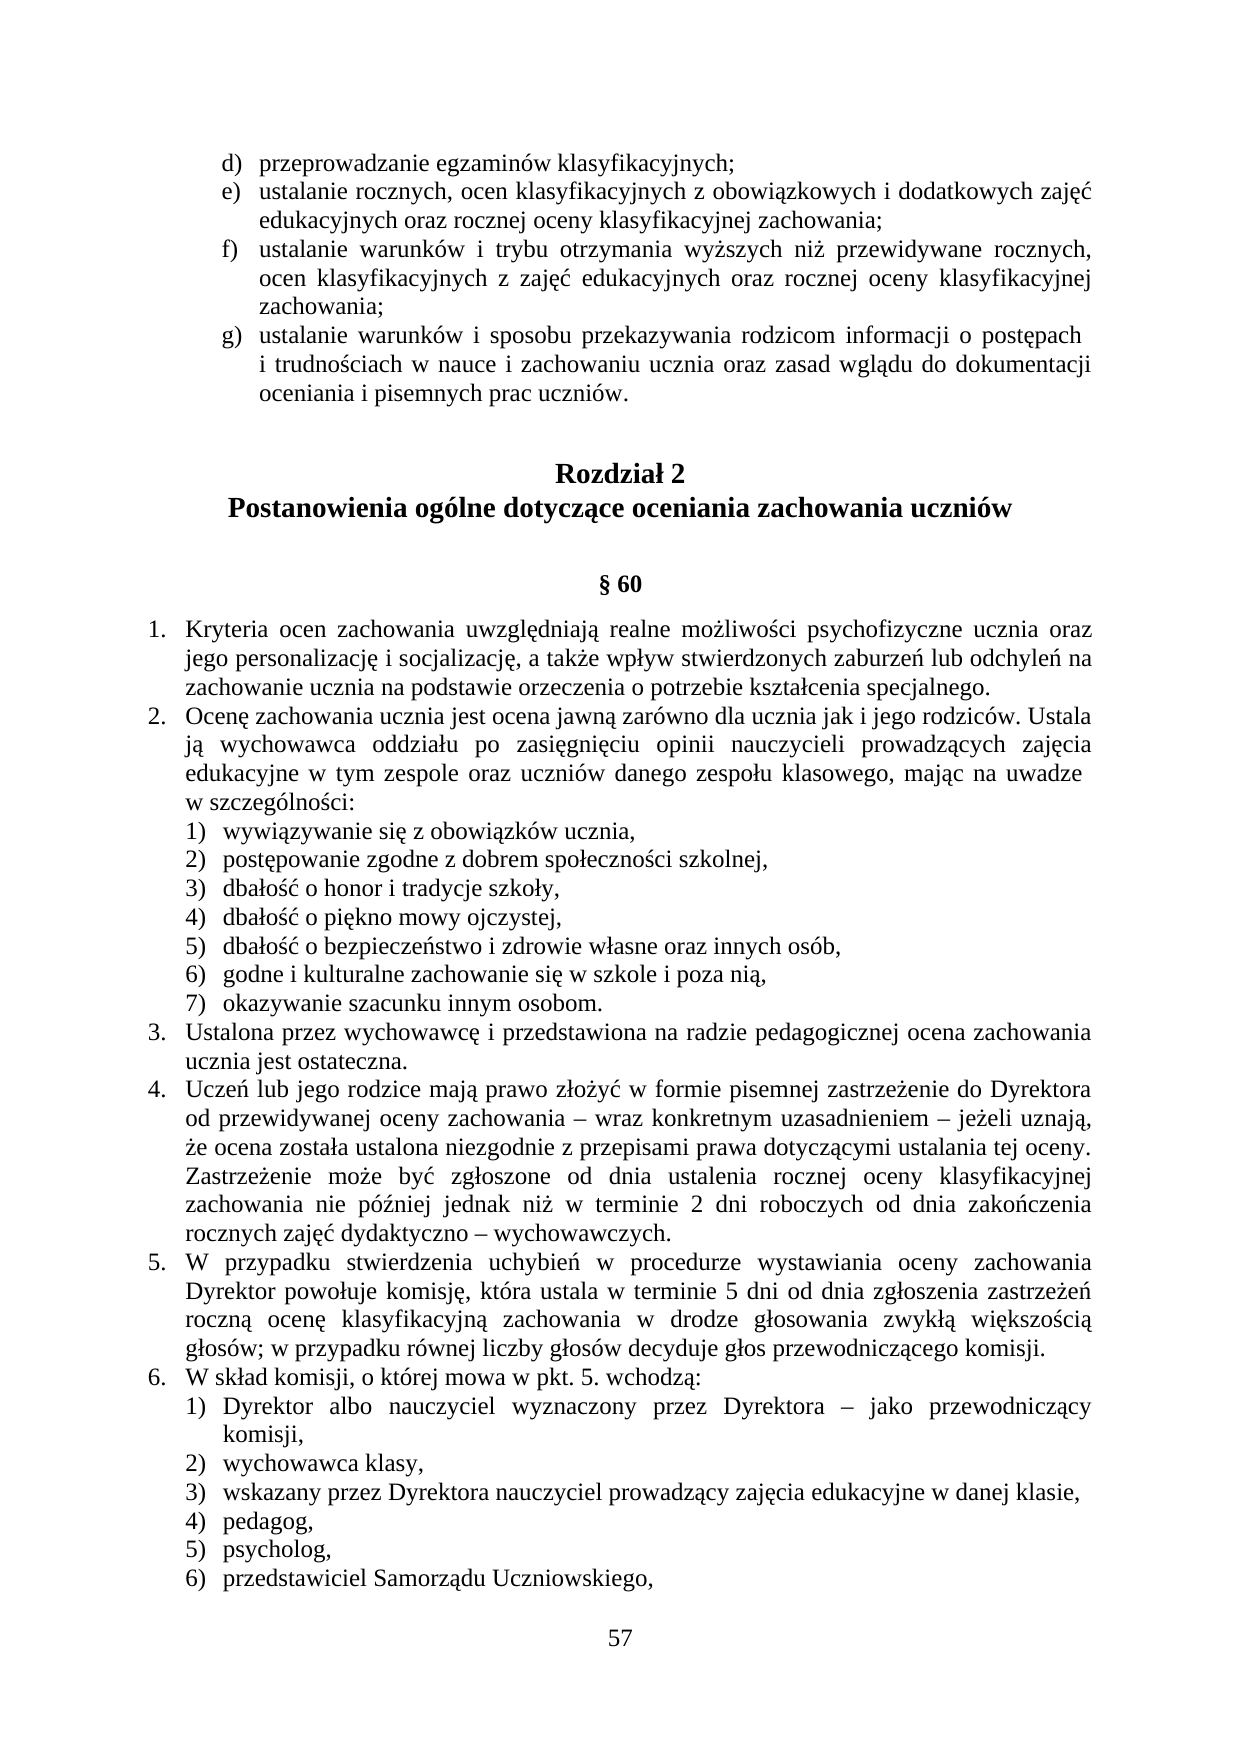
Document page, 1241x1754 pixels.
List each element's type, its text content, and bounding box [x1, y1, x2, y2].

list W przypadku stwierdzenia uchybień w procedurze wystawiania oceny zachowania Dyrektor powołuje komisję, która ustala w terminie 5 dni od dnia zgłoszenia zastrzeżeń roczną ocenę klasyfikacyjną zachowania w drodze głosowania zwykłą większością głosów; w przypadku równej liczby głosów decyduje głos przewodniczącego komisji. [148, 1247, 1093, 1362]
list pedagog, [185, 1506, 1093, 1534]
list wychowawca klasy, [185, 1448, 1093, 1477]
list wywiązywanie się z obowiązków ucznia, [185, 816, 1093, 844]
list ustalanie warunków i sposobu przekazywania rodzicom informacji o postępach i trudnościach w nauce i zachowaniu ucznia oraz zasad wglądu do dokumentacji oceniania i pisemnych prac uczniów. [221, 320, 1093, 406]
list Kryteria ocen zachowania uwzględniają realne możliwości psychofizyczne ucznia oraz jego personalizację i socjalizację, a także wpływ stwierdzonych zaburzeń lub odchyleń na zachowanie ucznia na podstawie orzeczenia o potrzebie kształcenia specjalnego. [148, 614, 1093, 701]
list ustalanie rocznych, ocen klasyfikacyjnych z obowiązkowych i dodatkowych zajęć edukacyjnych oraz rocznej oceny klasyfikacyjnej zachowania; [221, 176, 1093, 234]
subtitle Rozdział 2 [148, 457, 1093, 490]
list Uczeń lub jego rodzice mają prawo złożyć w formie pisemnej zastrzeżenie do Dyrektora od przewidywanej oceny zachowania – wraz konkretnym uzasadnieniem – jeżeli uznają, że ocena została ustalona niezgodnie z przepisami prawa dotyczącymi ustalania tej oceny. Zastrzeżenie może być zgłoszone od dnia ustalenia rocznej oceny klasyfikacyjnej zachowania nie później jednak niż w terminie 2 dni roboczych od dnia zakończenia rocznych zajęć dydaktyczno – wychowawczych. [148, 1074, 1093, 1247]
text § 60 [148, 569, 1093, 598]
list godne i kulturalne zachowanie się w szkole i poza nią, [185, 959, 1093, 988]
list psycholog, [185, 1534, 1093, 1563]
list dbałość o bezpieczeństwo i zdrowie własne oraz innych osób, [185, 931, 1093, 959]
list dbałość o honor i tradycje szkoły, [185, 873, 1093, 902]
subtitle Postanowienia ogólne dotyczące oceniania zachowania uczniów [148, 490, 1093, 524]
list ustalanie warunków i trybu otrzymania wyższych niż przewidywane rocznych, ocen klasyfikacyjnych z zajęć edukacyjnych oraz rocznej oceny klasyfikacyjnej zachowania; [221, 234, 1093, 320]
list Ocenę zachowania ucznia jest ocena jawną zarówno dla ucznia jak i jego rodziców. Ustala ją wychowawca oddziału po zasięgnięciu opinii nauczycieli prowadzących zajęcia edukacyjne w tym zespole oraz uczniów danego zespołu klasowego, mając na uwadze w szczególności: [148, 701, 1093, 816]
list przedstawiciel Samorządu Uczniowskiego, [185, 1563, 1093, 1592]
list dbałość o piękno mowy ojczystej, [185, 902, 1093, 931]
list Dyrektor albo nauczyciel wyznaczony przez Dyrektora – jako przewodniczący komisji, [185, 1391, 1093, 1448]
list wskazany przez Dyrektora nauczyciel prowadzący zajęcia edukacyjne w danej klasie, [185, 1477, 1093, 1506]
list przeprowadzanie egzaminów klasyfikacyjnych; [221, 148, 1093, 176]
list W skład komisji, o której mowa w pkt. 5. wchodzą: [148, 1362, 1093, 1391]
list okazywanie szacunku innym osobom. [185, 988, 1093, 1017]
list Ustalona przez wychowawcę i przedstawiona na radzie pedagogicznej ocena zachowania ucznia jest ostateczna. [148, 1017, 1093, 1074]
list postępowanie zgodne z dobrem społeczności szkolnej, [185, 844, 1093, 873]
